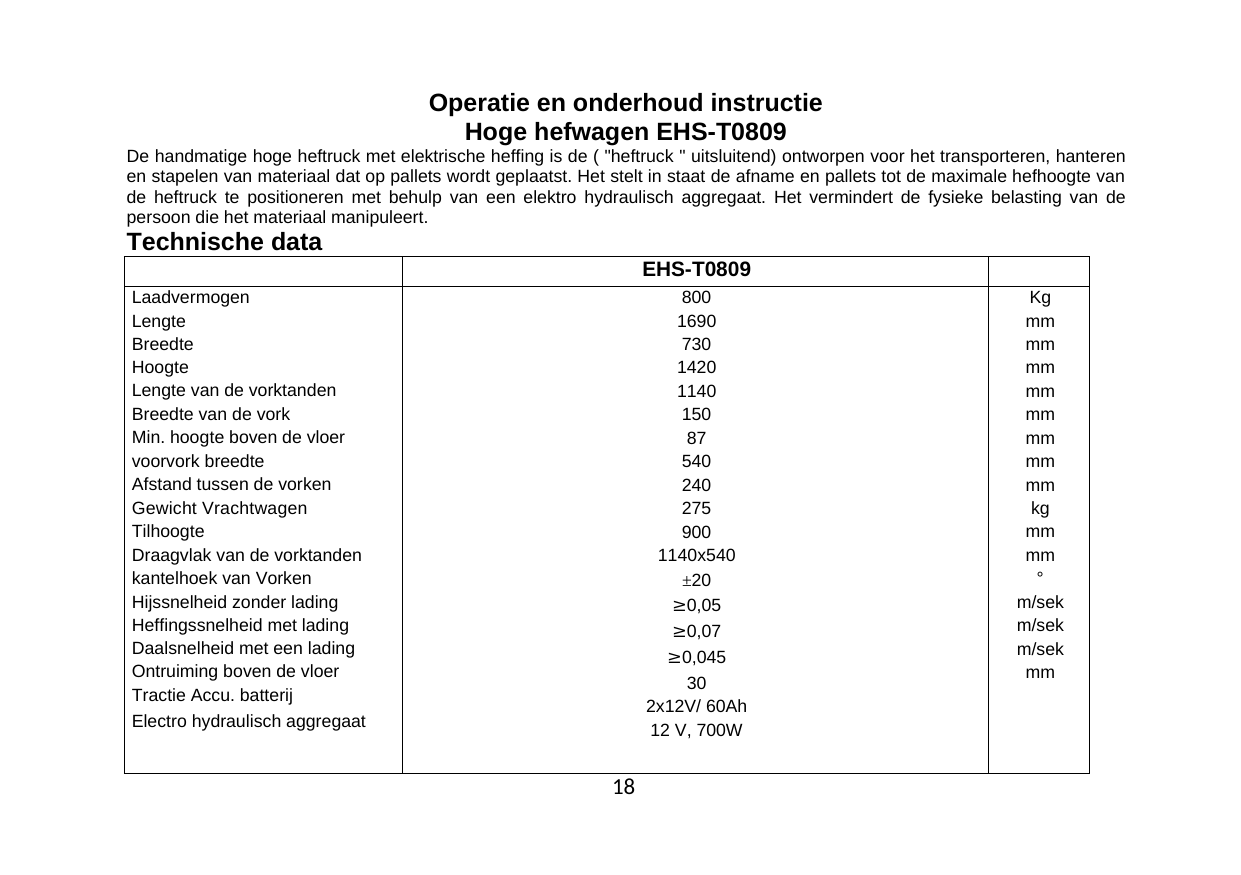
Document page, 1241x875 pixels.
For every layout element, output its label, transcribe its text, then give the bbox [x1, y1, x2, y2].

text Hoge hefwagen EHS-T0809 [427, 117, 825, 146]
text Technische data [126, 228, 630, 256]
table_cell Laadvermogen Lengte Breedte Hoogte Lengte van de vorktanden Breedte van de vork Min. hoogte boven de vloer voorvork breedte Afstand tussen de vorken Gewicht Vrachtwagen Tilhoogte Draagvlak van de vorktanden kantelhoek van Vorken Hijssnelheid zonder lading Heffingssnelheid met lading Daalsnelheid met een lading Ontruiming boven de vloer Tractie Accu. batterij Electro hydraulisch aggregaat [125, 287, 402, 773]
table_header [125, 257, 402, 286]
text De handmatige hoge heftruck met elektrische heffing is de ( "heftruck " uitsluitend) ontworpen voor het transporteren, hanteren en stapelen van materiaal dat op pallets wordt geplaatst. Het stelt in staat de afname en pallets tot de maximale hefhoogte van de heftruck te positioneren met behulp van een elektro hydraulisch aggregaat. Het vermindert de fysieke belasting van de persoon die het materiaal manipuleert. [126, 146, 1128, 228]
table_cell 800 1690 730 1420 1140 150 87 540 240 275 900 1140x540 ±20 ≥0,05 ≥0,07 ≥0,045 30 2x12V/ 60Ah 12 V, 700W [403, 287, 988, 773]
table_cell Kg mm mm mm mm mm mm mm mm kg mm mm ° m/sek m/sek m/sek mm [989, 287, 1089, 773]
table_header [989, 257, 1089, 286]
text Operatie en onderhoud instructie [387, 88, 865, 117]
table_header EHS-T0809 [403, 257, 988, 286]
